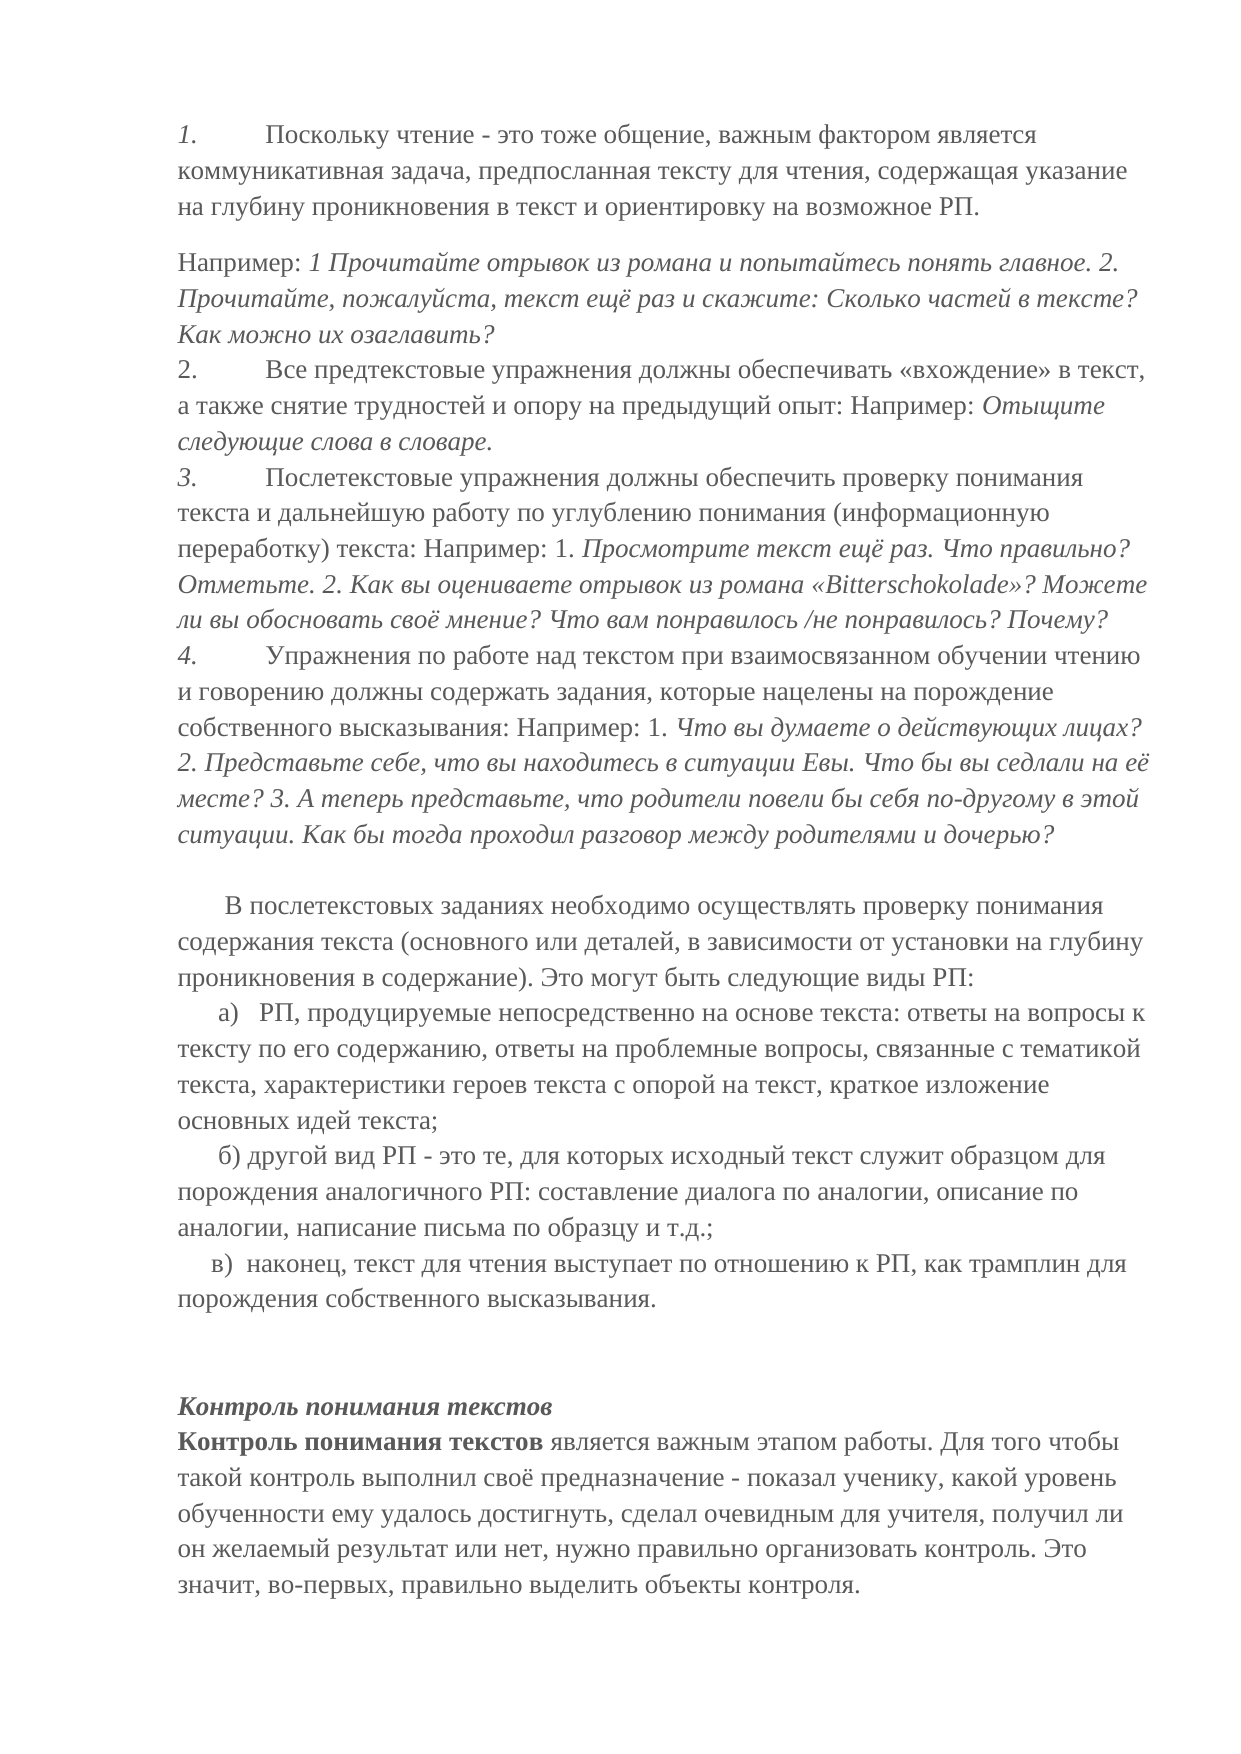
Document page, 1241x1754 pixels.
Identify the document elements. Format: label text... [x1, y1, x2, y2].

text а) РП, продуцируемые непосредственно на основе текста: ответы на вопросы к тексту по его содержанию, ответы на проблемные вопросы, связанные с тематикой текста, характеристики героев текста с опорой на текст, краткое изложение основных идей текста; [177, 997, 1152, 1135]
text 3. Послетекстовые упражнения должны обеспечить проверку понимания текста и дальнейшую работу по углублению понимания (информационную переработку) текста: Например: 1. Просмотрите текст ещё раз. Что правильно? Отметьте. 2. Как вы оцениваете отрывок из романа «Bitterschokolade»? Можете ли вы обосновать своё мнение? Что вам понравилось /не понравилось? Почему? [177, 461, 1152, 635]
text б) другой вид РП - это те, для которых исходный текст служит образцом для порождения аналогичного РП: составление диалога по аналогии, описание по аналогии, написание письма по образцу и т.д.; [177, 1139, 1152, 1242]
text 1. Поскольку чтение - это тоже общение, важным фактором является [177, 118, 1152, 149]
text коммуникативная задача, предпосланная тексту для чтения, содержащая указание на глубину проникновения в текст и ориентировку на возможное РП. [177, 154, 1152, 221]
text Контроль понимания текстов [177, 1389, 1152, 1421]
text в) наконец, текст для чтения выступает по отношению к РП, как трамплин для порождения собственного высказывания. [177, 1247, 1152, 1313]
text В послетекстовых заданиях необходимо осуществлять проверку понимания содержания текста (основного или деталей, в зависимости от установки на глубину проникновения в содержание). Это могут быть следующие виды РП: [177, 889, 1152, 992]
text 4. Упражнения по работе над текстом при взаимосвязанном обучении чтению и говорению должны содержать задания, которые нацелены на порождение собственного высказывания: Например: 1. Что вы думаете о действующих лицах? 2. Представьте себе, что вы находитесь в ситуации Евы. Что бы вы седлали на её месте? 3. А теперь представьте, что родители повели бы себя по-другому в этой ситуации. Как бы тогда проходил разговор между родителями и дочерью? [177, 639, 1152, 849]
text Контроль понимания текстов является важным этапом работы. Для того чтобы такой контроль выполнил своё предназначение - показал ученику, какой уровень обученности ему удалось достигнуть, сделал очевидным для учителя, получил ли он желаемый результат или нет, нужно правильно организовать контроль. Это значит, во-первых, правильно выделить объекты контроля. [177, 1425, 1152, 1599]
text 2. Все предтекстовые упражнения должны обеспечивать «вхождение» в текст, а также снятие трудностей и опору на предыдущий опыт: Например: Отыщите следующие слова в словаре. [177, 353, 1152, 456]
text Например: 1 Прочитайте отрывок из романа и попытайтесь понять главное. 2. Прочитайте, пожалуйста, текст ещё раз и скажите: Сколько частей в тексте? Как можно их озаглавить? [177, 246, 1152, 349]
